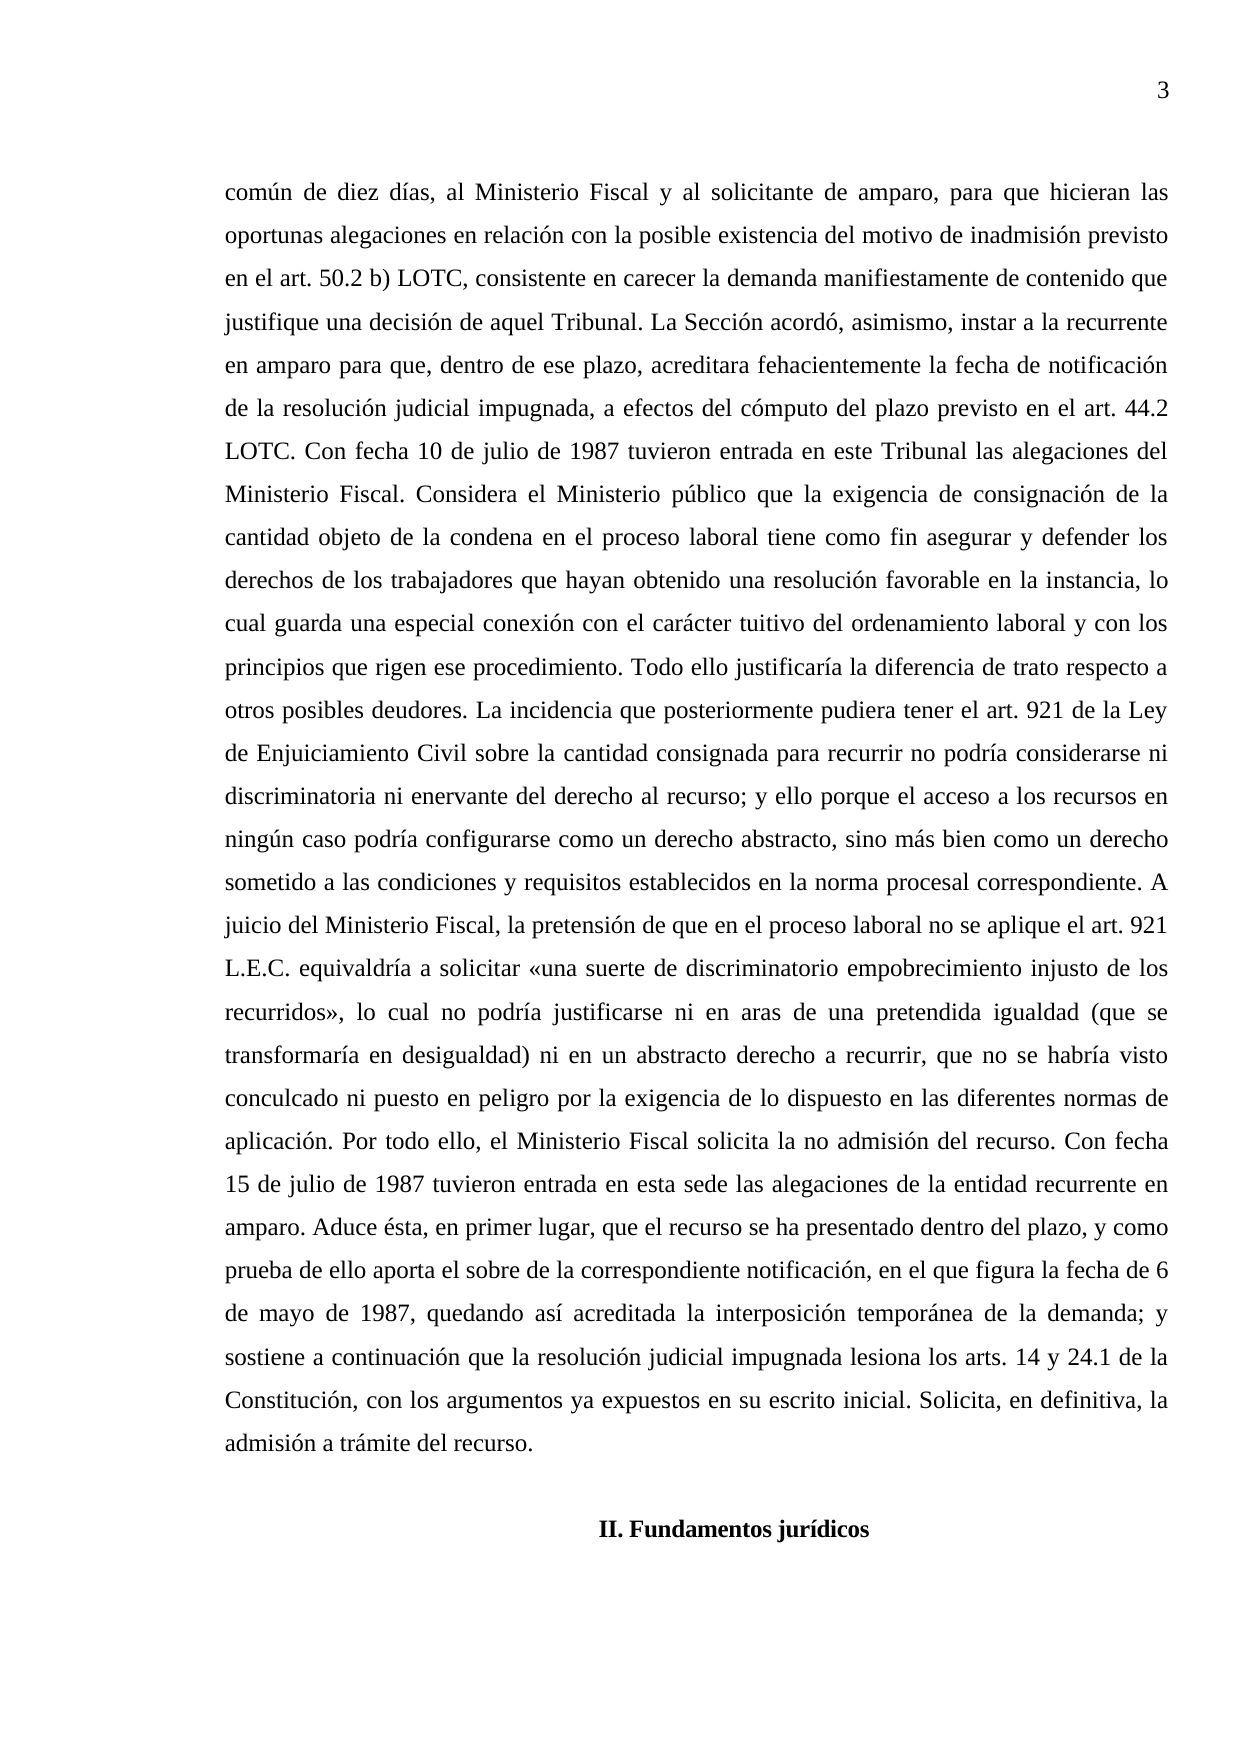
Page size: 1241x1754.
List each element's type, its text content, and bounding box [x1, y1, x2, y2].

subtitle II. Fundamentos jurídicos [224, 1514, 1169, 1543]
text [224, 177, 1169, 1457]
